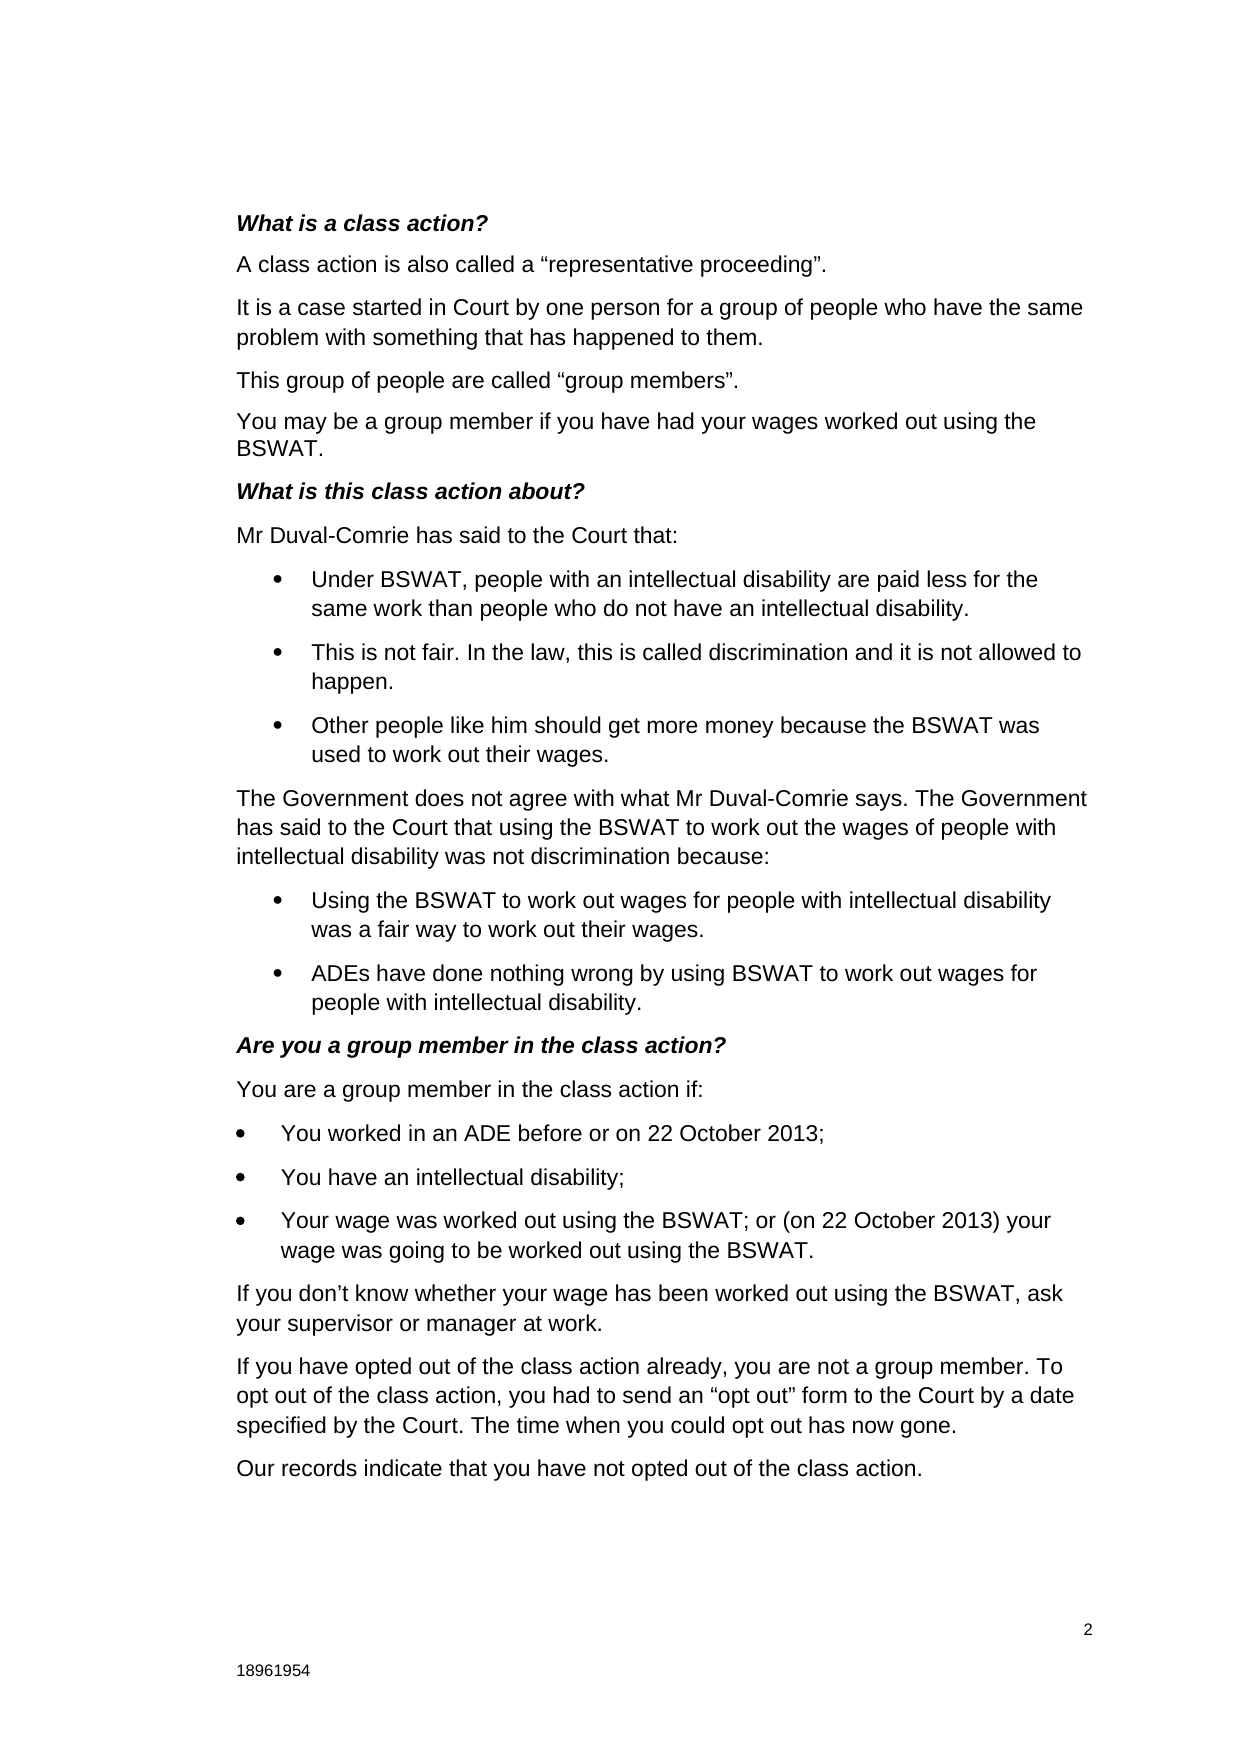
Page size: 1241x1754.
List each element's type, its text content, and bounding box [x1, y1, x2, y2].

text A class action is also called a “representative proceeding”. [236, 251, 1092, 277]
text What is a class action? [236, 207, 1092, 236]
text Mr Duval-Comrie has said to the Court that: [236, 519, 1092, 548]
list This is not fair. In the law, this is called discrimination and it is not allowed to happen. [274, 636, 1092, 694]
text What is this class action about? [236, 475, 1092, 504]
text Our records indicate that you have not opted out of the class action. [236, 1452, 1092, 1482]
text Are you a group member in the class action? [236, 1029, 1092, 1059]
list Using the BSWAT to work out wages for people with intellectual disability was a fair way to work out their wages. [274, 884, 1092, 942]
text You have an intellectual disability; [236, 1161, 1092, 1190]
text This group of people are called “group members”. [236, 364, 1092, 393]
list The Government does not agree with what Mr Duval-Comrie says. The Government has said to the Court that using the BSWAT to work out the wages of people with intellectual disability was not discrimination because: [236, 782, 1092, 869]
text You may be a group member if you have had your wages worked out using the BSWAT. [236, 408, 1092, 461]
list ADEs have done nothing wrong by using BSWAT to work out wages for people with intellectual disability. [274, 957, 1092, 1015]
text If you have opted out of the class action already, you are not a group member. To opt out of the class action, you had to send an “opt out” form to the Court by a date specified by the Court. The time when you could opt out has now gone. [236, 1350, 1092, 1438]
text It is a case started in Court by one person for a group of people who have the same problem with something that has happened to them. [236, 291, 1092, 350]
text Your wage was worked out using the BSWAT; or (on 22 October 2013) your wage was going to be worked out using the BSWAT. [236, 1204, 1092, 1263]
text You are a group member in the class action if: [236, 1073, 1092, 1102]
list Other people like him should get more money because the BSWAT was used to work out their wages. [274, 709, 1092, 767]
text If you don’t know whether your wage has been worked out using the BSWAT, ask your supervisor or manager at work. [236, 1277, 1092, 1336]
text You worked in an ADE before or on 22 October 2013; [236, 1117, 1092, 1146]
list Under BSWAT, people with an intellectual disability are paid less for the same work than people who do not have an intellectual disability. [274, 563, 1092, 621]
